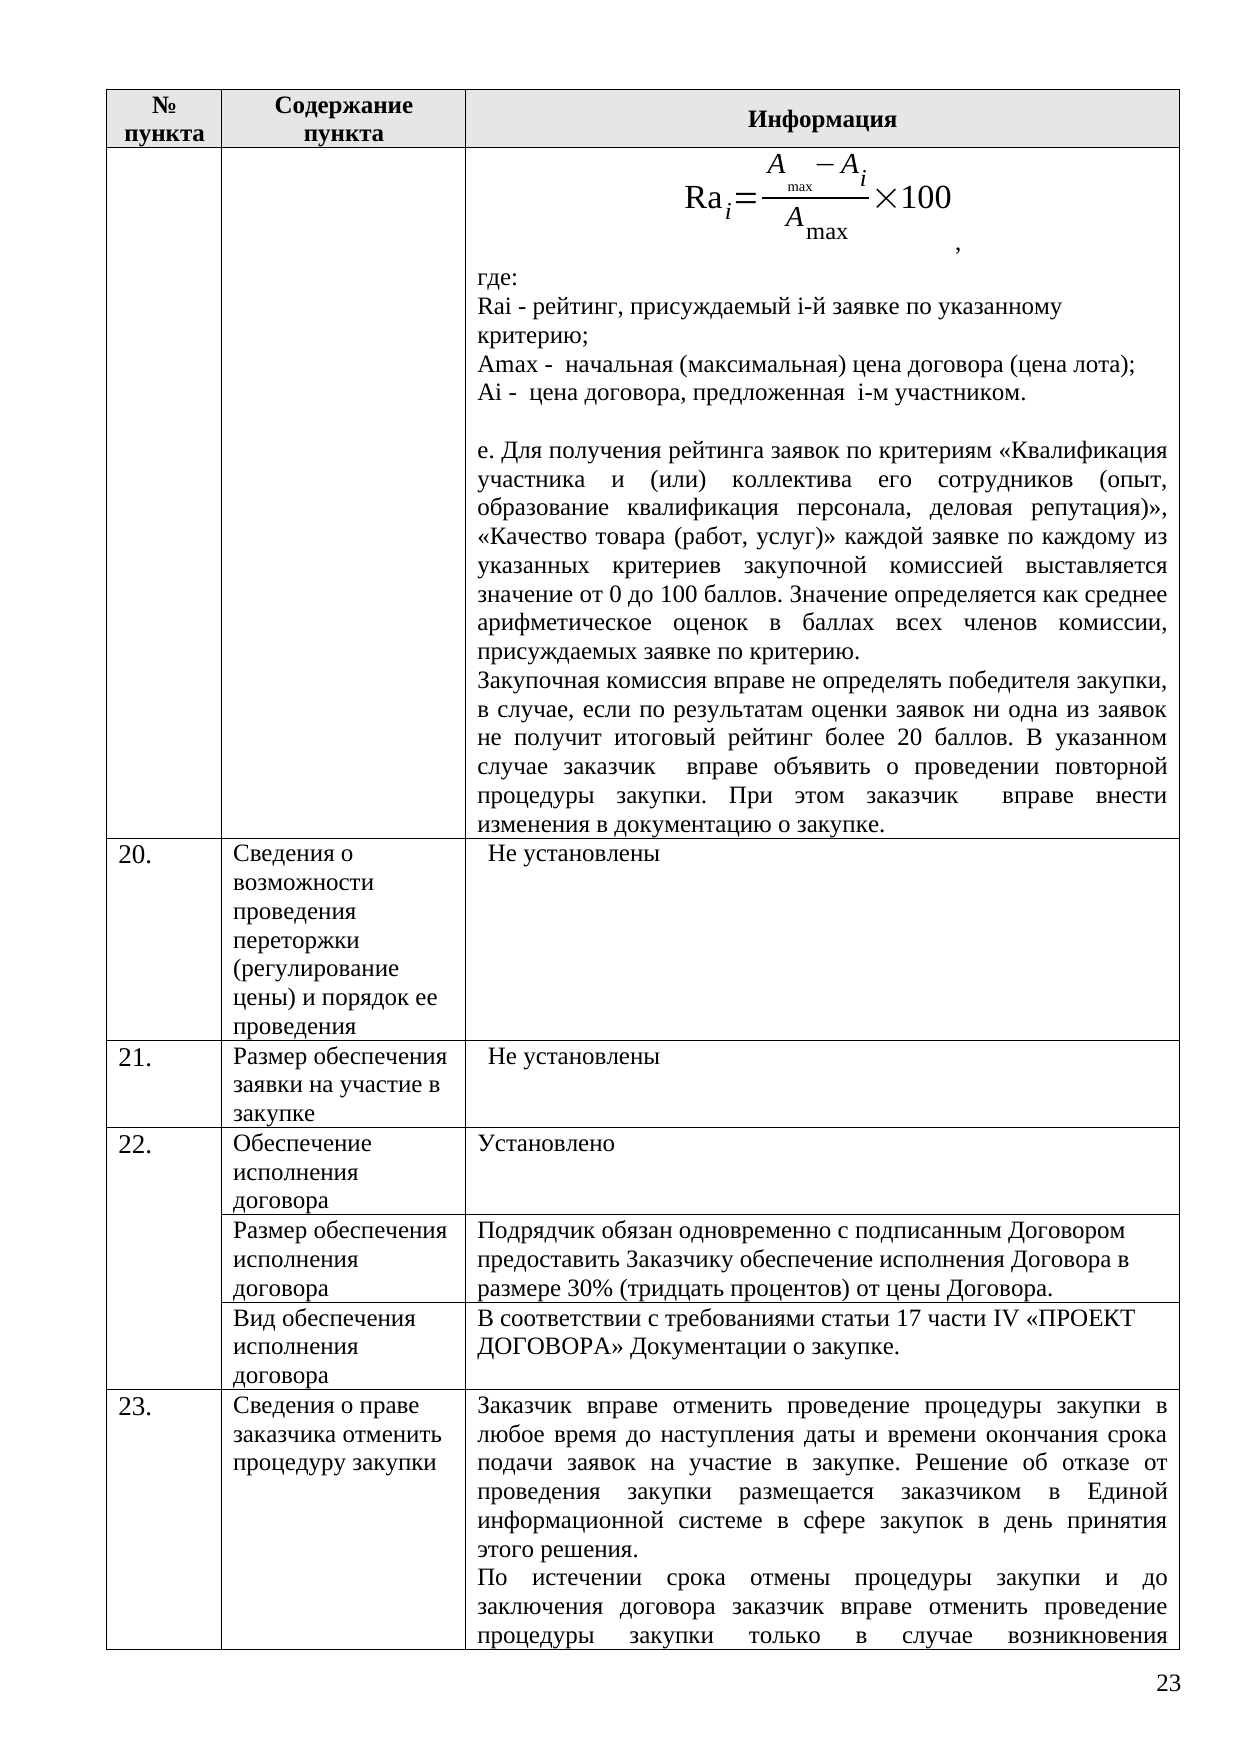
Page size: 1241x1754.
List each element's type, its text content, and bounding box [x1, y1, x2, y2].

table_cell Не установлены [466, 1041, 1179, 1127]
table_header № пункта [107, 90, 221, 147]
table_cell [222, 148, 465, 837]
table_cell [107, 1128, 221, 1389]
table_header Информация [466, 90, 1179, 147]
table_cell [466, 1390, 1179, 1649]
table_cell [466, 148, 1179, 837]
table_cell [107, 1390, 221, 1649]
table_cell Не установлены [466, 839, 1179, 1040]
table_cell Размер обеспечения заявки на участие в закупке [222, 1041, 465, 1127]
table_cell Обеспечение исполнения договора [222, 1128, 465, 1214]
table_cell Сведения о возможности проведения переторжки (регулирование цены) и порядок ее проведения [222, 839, 465, 1040]
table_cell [222, 1390, 465, 1649]
table_cell Вид обеспечения исполнения договора [222, 1303, 465, 1389]
table_cell В соответствии с требованиями статьи 17 части IV «ПРОЕКТ ДОГОВОРА» Документации о закупке. [466, 1303, 1179, 1389]
table_cell Установлено [466, 1128, 1179, 1214]
table_cell [107, 839, 221, 1040]
table_cell Подрядчик обязан одновременно с подписанным Договором предоставить Заказчику обеспечение исполнения Договора в размере 30% (тридцать процентов) от цены Договора. [466, 1215, 1179, 1302]
table_cell [107, 148, 221, 837]
table_cell [107, 1041, 221, 1127]
table_header Содержание пункта [222, 90, 465, 147]
table_cell Размер обеспечения исполнения договора [222, 1215, 465, 1302]
